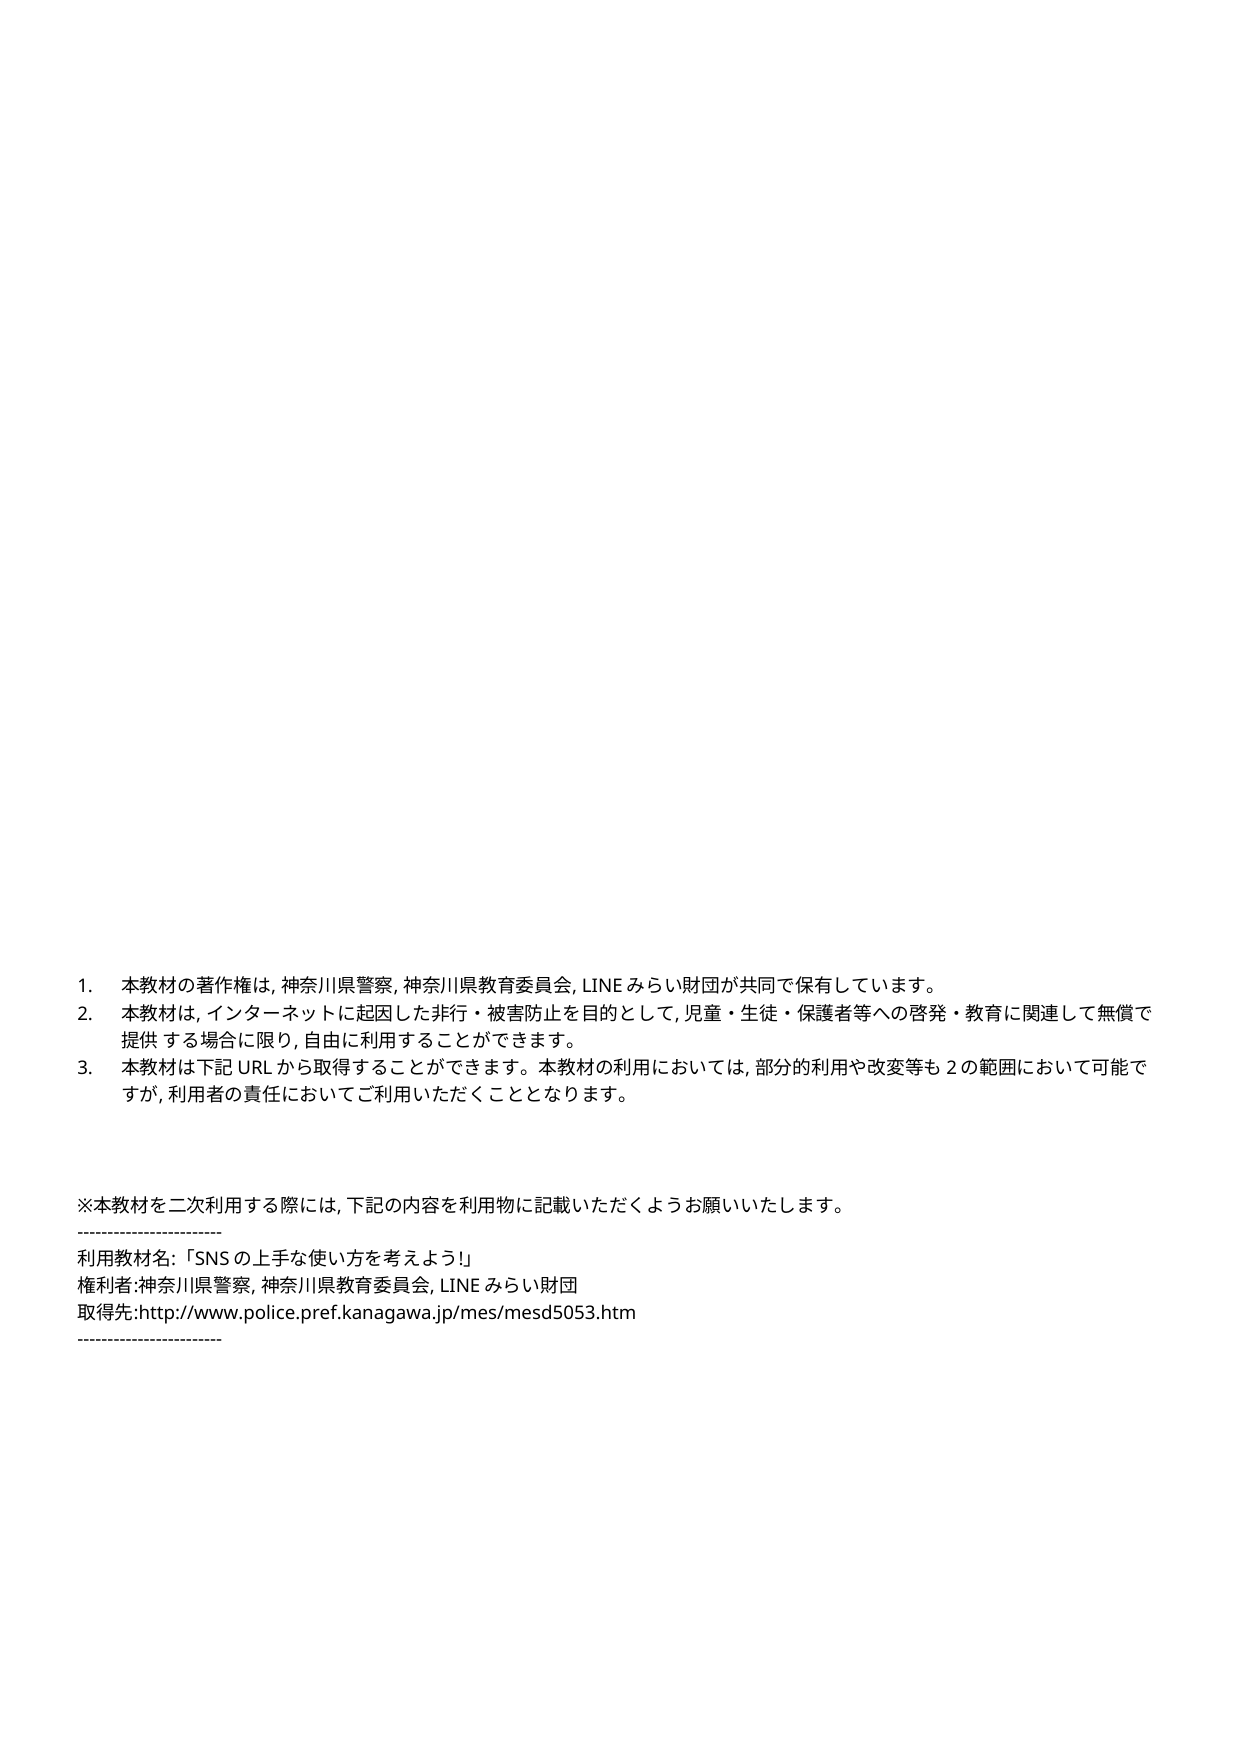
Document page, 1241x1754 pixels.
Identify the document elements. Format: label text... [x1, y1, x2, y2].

list 本教材は, インターネットに起因した非行・被害防止を目的として, 児童・生徒・保護者等への啓発・教育に関連して無償で提供 する場合に限り, 自由に利用することができます。 [77, 998, 1157, 1052]
list 本教材の著作権は, 神奈川県警察, 神奈川県教育委員会, LINEみらい財団が共同で保有しています。 [77, 971, 1157, 998]
list 本教材は下記URLから取得することができます。本教材の利用においては, 部分的利用や改変等も2の範囲において可能ですが, 利用者の責任においてご利用いただくこととなります。 [77, 1052, 1157, 1107]
text ------------------------ [77, 1218, 1157, 1243]
text ------------------------ [77, 1325, 1157, 1351]
text 利用教材名:「SNSの上手な使い方を考えよう!」 [77, 1243, 1157, 1271]
text ※本教材を二次利用する際には, 下記の内容を利用物に記載いただくようお願いいたします。 [77, 1191, 1157, 1218]
text 権利者:神奈川県警察, 神奈川県教育委員会, LINEみらい財団 [77, 1271, 1157, 1298]
text 取得先:http://www.police.pref.kanagawa.jp/mes/mesd5053.htm [77, 1298, 1157, 1325]
